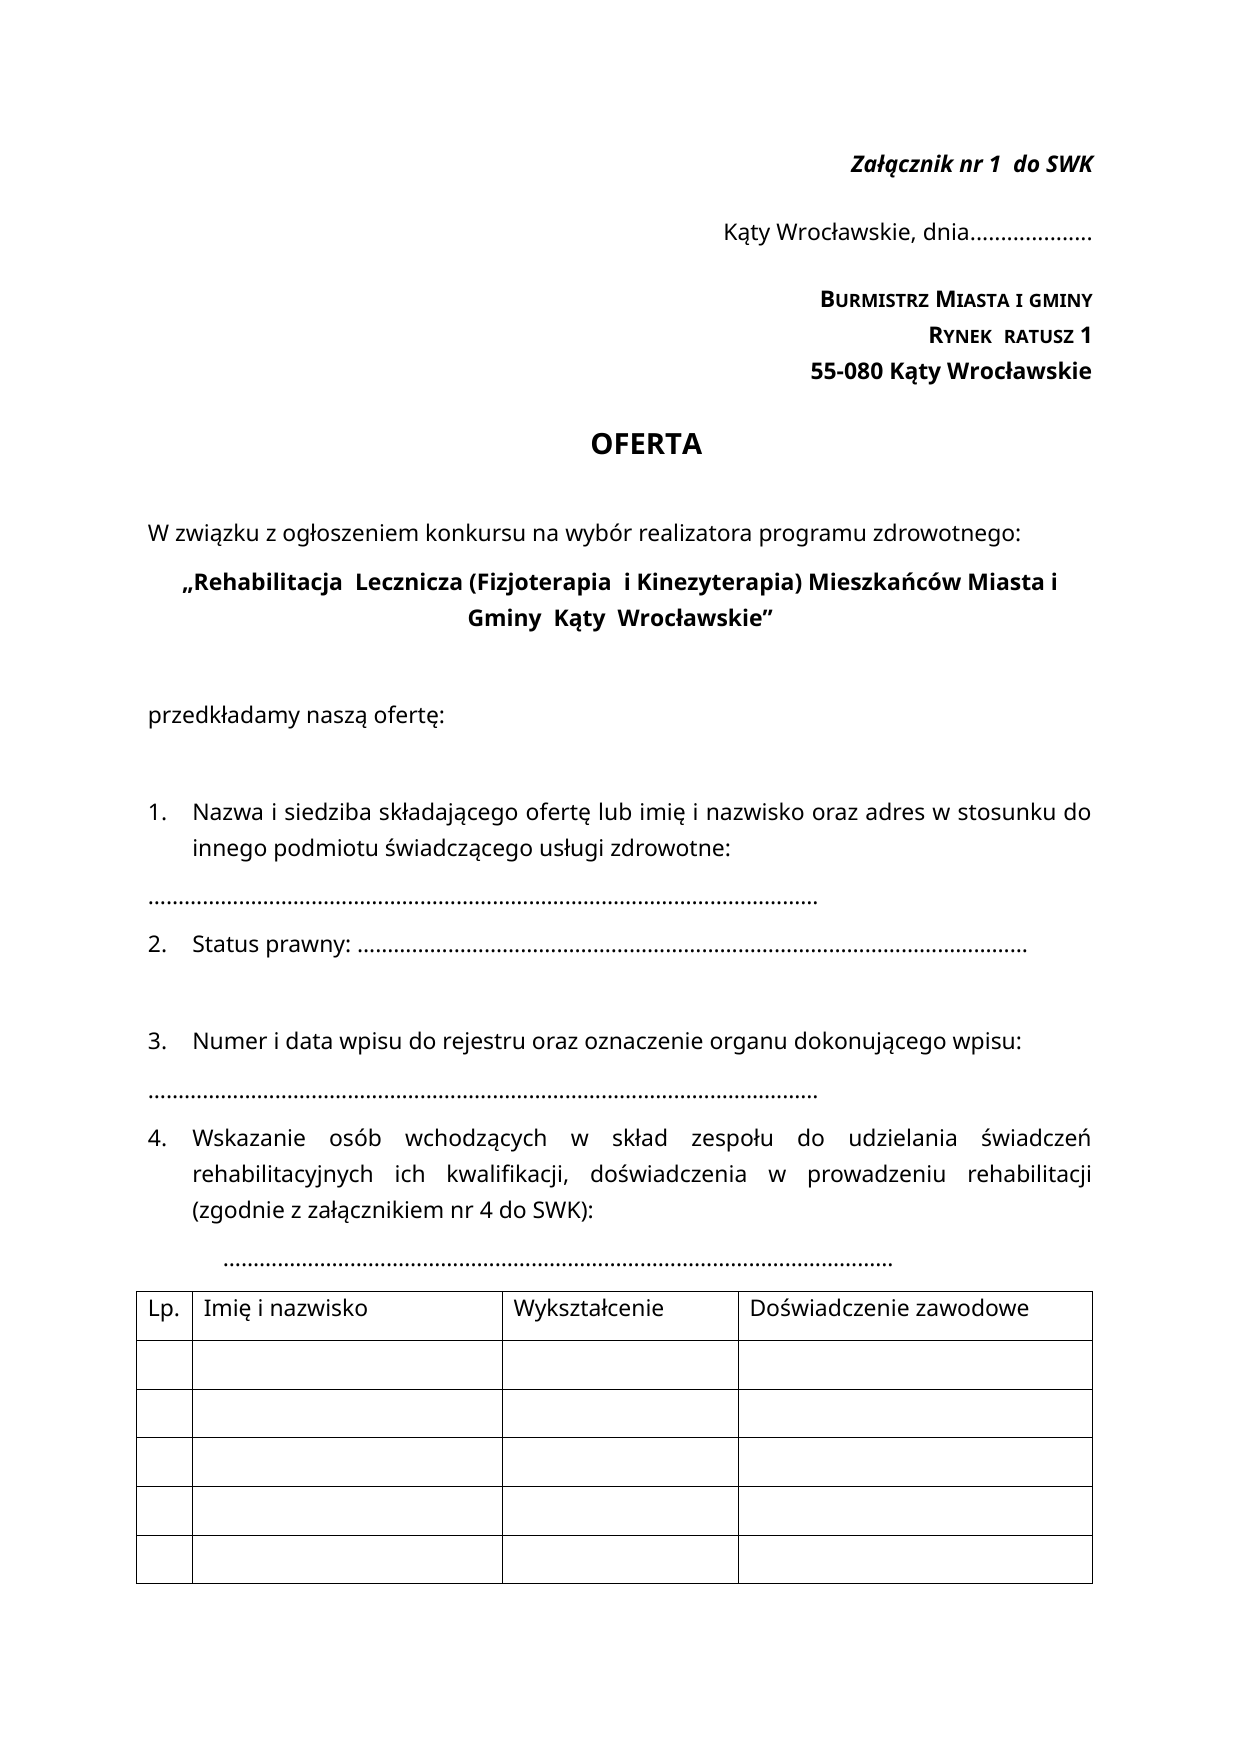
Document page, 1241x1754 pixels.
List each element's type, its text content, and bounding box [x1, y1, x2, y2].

table_header Imię i nazwisko [193, 1292, 502, 1340]
table_cell [137, 1438, 192, 1486]
text Załącznik nr 1 do SWK [148, 148, 1093, 179]
text przedkładamy naszą ofertę: [148, 699, 1093, 730]
table_header Doświadczenie zawodowe [739, 1292, 1092, 1340]
text „Rehabilitacja Lecznicza (Fizjoterapia i Kinezyterapia) Mieszkańców Miasta i Gminy Kąty Wrocławskie” [148, 566, 1093, 633]
table_cell [739, 1438, 1092, 1486]
table_cell [193, 1536, 502, 1583]
table_cell [739, 1487, 1092, 1534]
text 55-080 Kąty Wrocławskie [148, 355, 1093, 386]
table_cell [137, 1390, 192, 1437]
list Nazwa i siedziba składającego ofertę lub imię i nazwisko oraz adres w stosunku do innego podmiotu świadczącego usługi zdrowotne: [148, 796, 1093, 863]
table_cell [503, 1487, 738, 1534]
table_cell [193, 1487, 502, 1534]
table_cell [137, 1536, 192, 1583]
table_cell [503, 1438, 738, 1486]
text OFERTA [148, 423, 1093, 463]
table_cell [739, 1390, 1092, 1437]
list Status prawny: ………………………………………………………………………………………………… [148, 928, 1093, 959]
table_header Wykształcenie [503, 1292, 738, 1340]
table_cell [193, 1390, 502, 1437]
list ………………………………………………………………………………………………… [223, 1242, 1093, 1274]
list Numer i data wpisu do rejestru oraz oznaczenie organu dokonującego wpisu: [148, 1025, 1093, 1056]
table_cell [137, 1341, 192, 1388]
table_cell [739, 1341, 1092, 1388]
table_cell [193, 1438, 502, 1486]
table_cell [503, 1536, 738, 1583]
table_header Lp. [137, 1292, 192, 1340]
table_cell [739, 1536, 1092, 1583]
table_cell [137, 1487, 192, 1534]
list ………………………………………………………………………………………………… [148, 1074, 1093, 1105]
text Burmistrz Miasta i gminy [664, 283, 1093, 314]
text Rynek ratusz 1 [148, 319, 1093, 351]
table_cell [193, 1341, 502, 1388]
table_cell [503, 1390, 738, 1437]
table_cell [503, 1341, 738, 1388]
list Wskazanie osób wchodzących w skład zespołu do udzielania świadczeń rehabilitacyjnych ich kwalifikacji, doświadczenia w prowadzeniu rehabilitacji (zgodnie z załącznikiem nr 4 do SWK): [148, 1122, 1093, 1225]
list ………………………………………………………………………………………………… [148, 880, 1093, 911]
text W związku z ogłoszeniem konkursu na wybór realizatora programu zdrowotnego: [148, 517, 1093, 549]
text Kąty Wrocławskie, dnia.................... [148, 216, 1093, 279]
